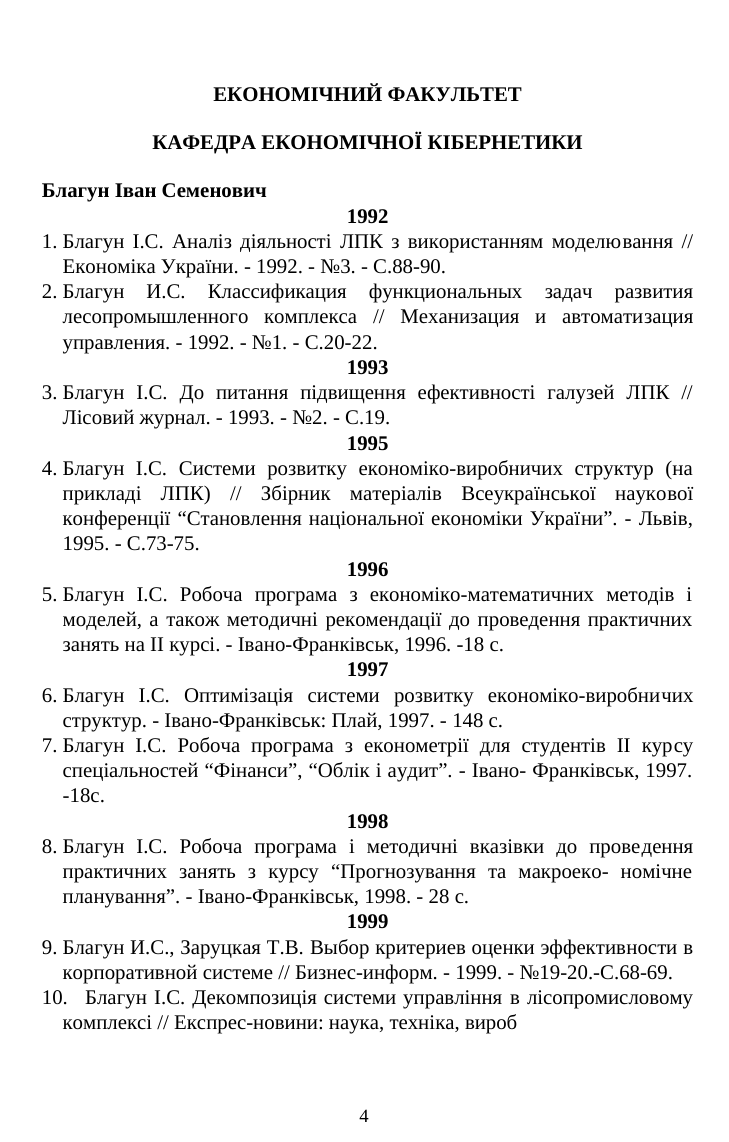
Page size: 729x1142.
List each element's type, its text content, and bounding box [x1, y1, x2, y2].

text ЕКОНОМІЧНИЙ ФАКУЛЬТЕТ [42, 82, 693, 106]
list Благун И.С., Заруцкая Т.В. Выбор критериев оценки эффективности в корпоративной системе // Бизнес-информ. - 1999. - №19-20.-С.68-69. [42, 934, 693, 984]
text 1999 [42, 909, 693, 933]
list Благун І.С. Декомпозиція системи управління в лісопромисловому комплексі // Експрес-новини: наука, техніка, вироб [42, 985, 693, 1034]
text 1998 [42, 808, 693, 833]
list Благун И.С. Классификация функциональных задач развития лесопромышленного комплекса // Механизация и автоматизация управления. - 1992. - №1. - С.20-22. [42, 279, 693, 354]
list Благун І.С. Робоча програма з економіко-математичних методів і моделей, а також методичні рекомендації до проведення практичних занять на II курсі. - Івано-Франківськ, 1996. -18 с. [42, 582, 693, 656]
text 1992 [42, 203, 693, 228]
text 1997 [42, 657, 693, 681]
list Благун І.С. Аналіз діяльності ЛПК з використанням моделювання // Економіка України. - 1992. - №3. - С.88-90. [42, 229, 693, 278]
text КАФЕДРА ЕКОНОМІЧНОЇ КІБЕРНЕТИКИ [42, 130, 693, 154]
list Благун І.С. Робоча програма з економетрії для студентів II курсу спеціальностей “Фінанси”, “Облік і аудит”. - Івано- Франківськ, 1997. -18с. [42, 733, 693, 807]
list Благун І.С. Робоча програма і методичні вказівки до проведення практичних занять з курсу “Прогнозування та макроеко- номічне планування”. - Івано-Франківськ, 1998. - 28 с. [42, 834, 693, 908]
text 1996 [42, 556, 693, 581]
list Благун І.С. Системи розвитку економіко-виробничих структур (на прикладі ЛПК) // Збірник матеріалів Всеукраїнської наукової конференції “Становлення національної економіки України”. - Львів, 1995. - С.73-75. [42, 456, 693, 555]
list Благун І.С. До питання підвищення ефективності галузей ЛПК // Лісовий журнал. - 1993. - №2. - С.19. [42, 380, 693, 429]
text 1993 [42, 355, 693, 379]
list Благун І.С. Оптимізація системи розвитку економіко-виробничих структур. - Івано-Франківськ: Плай, 1997. - 148 с. [42, 682, 693, 732]
text Благун Іван Семенович [42, 178, 693, 202]
text 1995 [42, 430, 693, 454]
